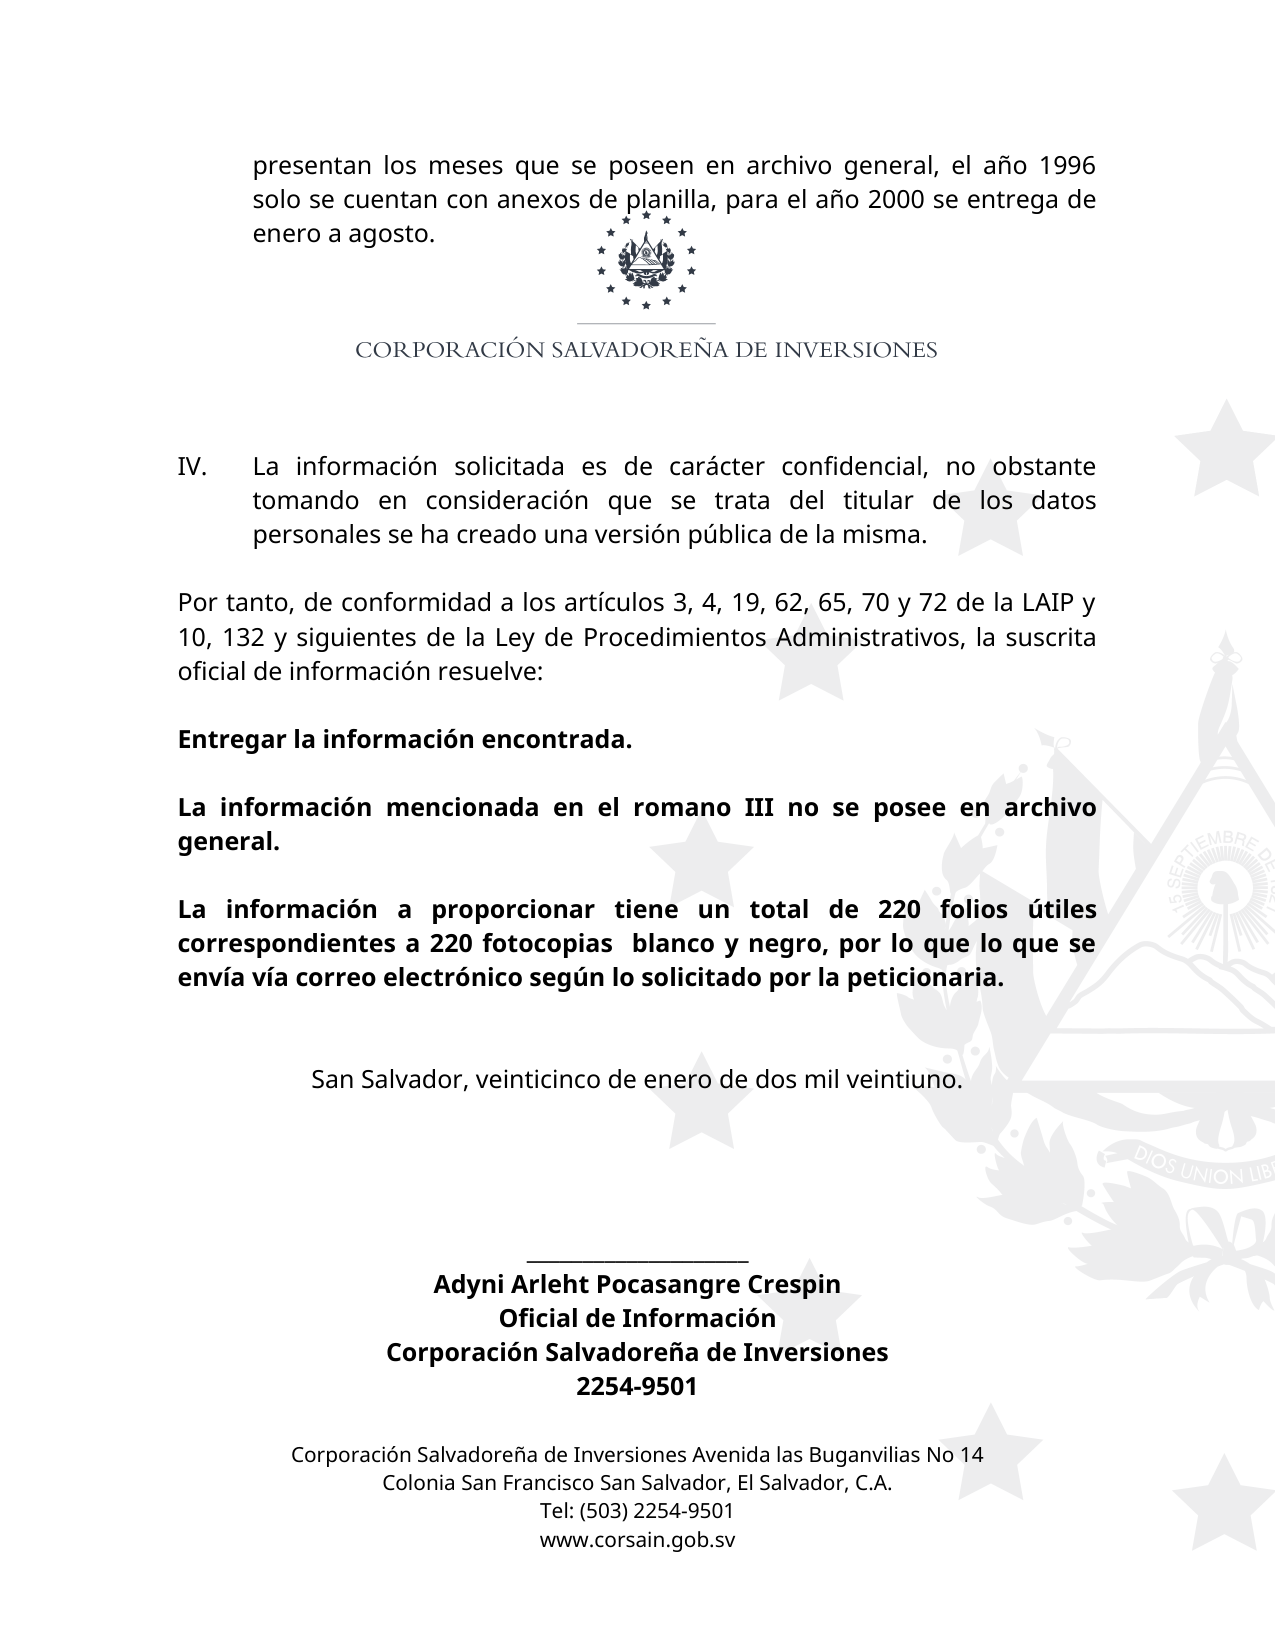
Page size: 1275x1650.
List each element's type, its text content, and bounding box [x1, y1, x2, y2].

text Corporación Salvadoreña de Inversiones 2254-9501 [177, 1334, 1098, 1403]
text La información mencionada en el romano III no se posee en archivo general. [177, 789, 1098, 858]
text Entregar la información encontrada. [177, 721, 1098, 755]
text Por tanto, de conformidad a los artículos 3, 4, 19, 62, 65, 70 y 72 de la LAIP y 10, 132 y siguientes de la Ley de Procedimientos Administrativos, la suscrita oficial de información resuelve: [177, 585, 1098, 687]
list La información solicitada es de carácter confidencial, no obstante tomando en consideración que se trata del titular de los datos personales se ha creado una versión pública de la misma. [177, 449, 1098, 551]
picture [8, 150, 1275, 1650]
text Adyni Arleht Pocasangre Crespin Oficial de Información [177, 1266, 1098, 1334]
text ____________________ [177, 1232, 1098, 1266]
text San Salvador, veinticinco de enero de dos mil veintiuno. [177, 1062, 1098, 1096]
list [177, 148, 1098, 250]
text La información a proporcionar tiene un total de 220 folios útiles correspondientes a 220 fotocopias blanco y negro, por lo que lo que se envía vía correo electrónico según lo solicitado por la peticionaria. [177, 892, 1098, 994]
